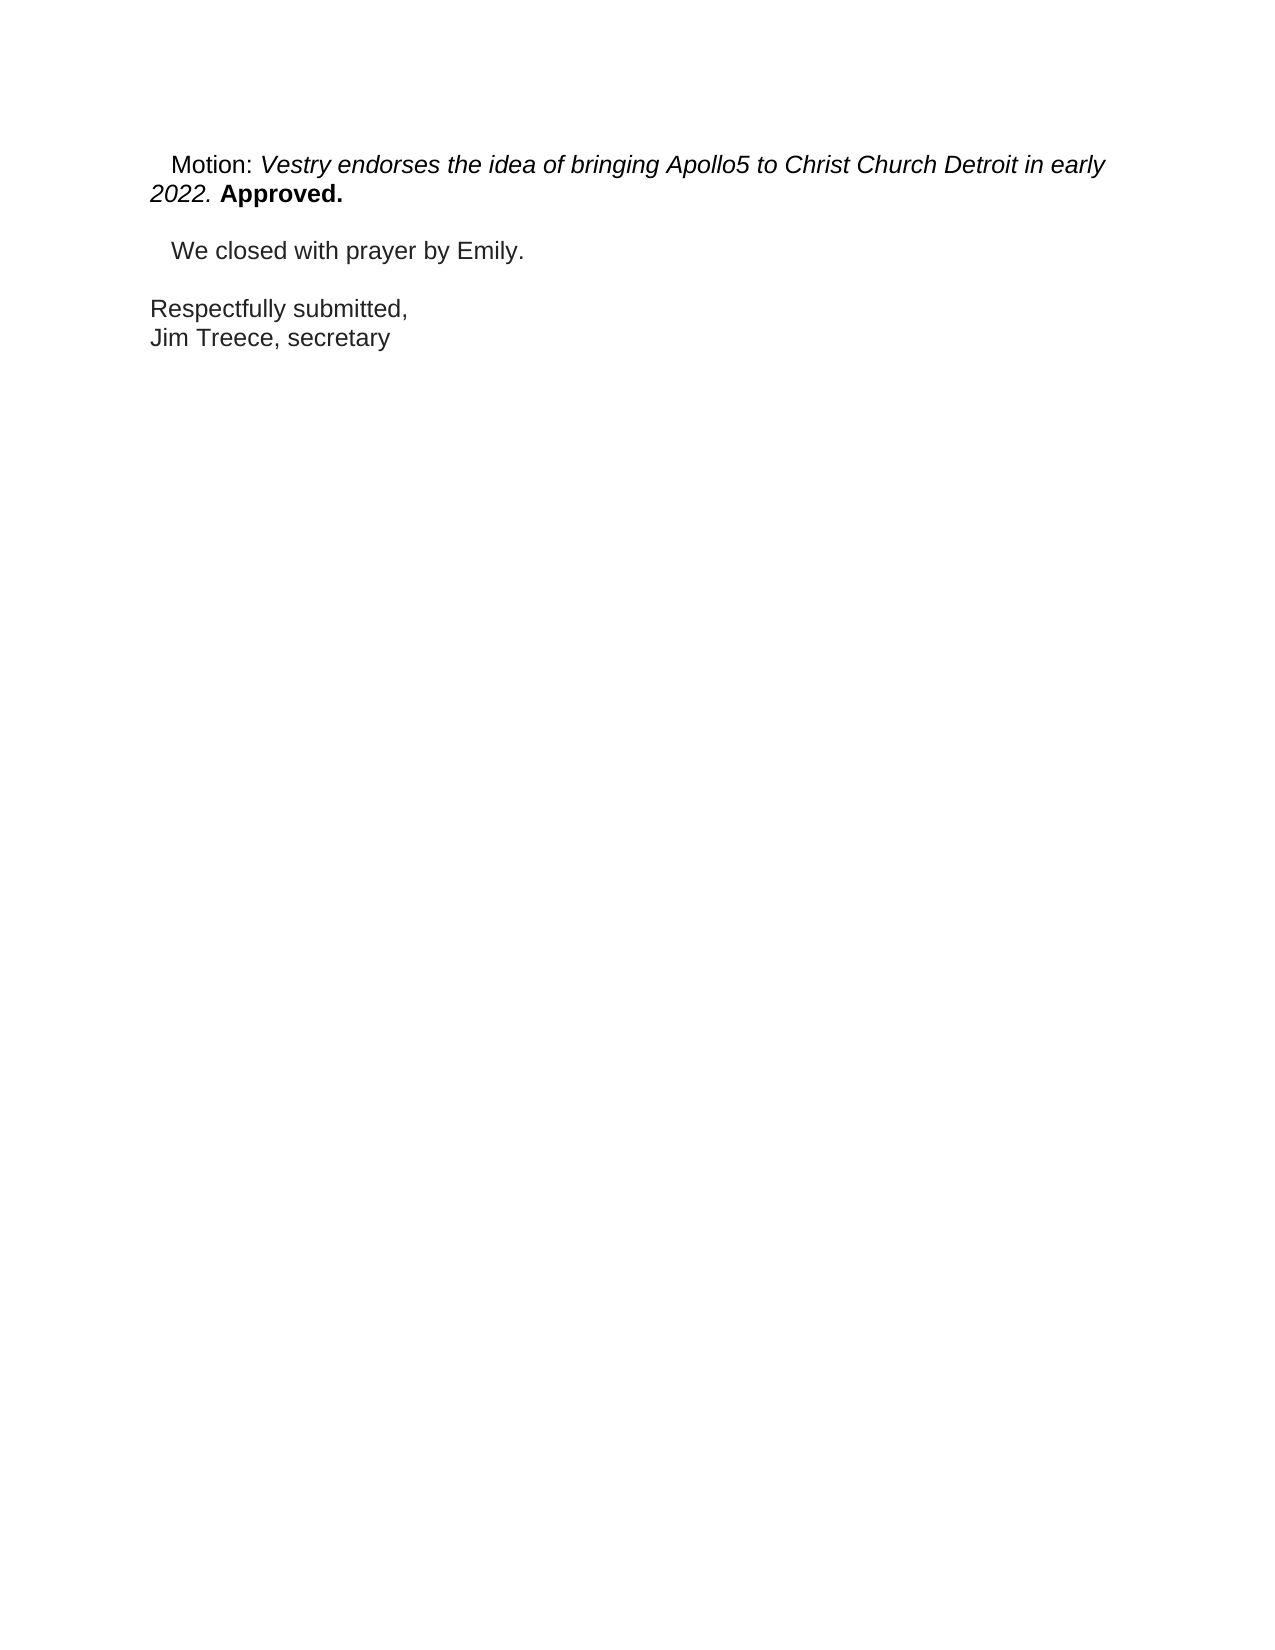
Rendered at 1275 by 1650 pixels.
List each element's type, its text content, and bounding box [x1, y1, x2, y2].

text Motion: Vestry endorses the idea of bringing Apollo5 to Christ Church Detroit in early 2022. Approved. [150, 150, 1125, 207]
text Respectfully submitted, [150, 294, 1125, 322]
text We closed with prayer by Emily. [150, 236, 1125, 265]
text Jim Treece, secretary [150, 322, 1125, 351]
